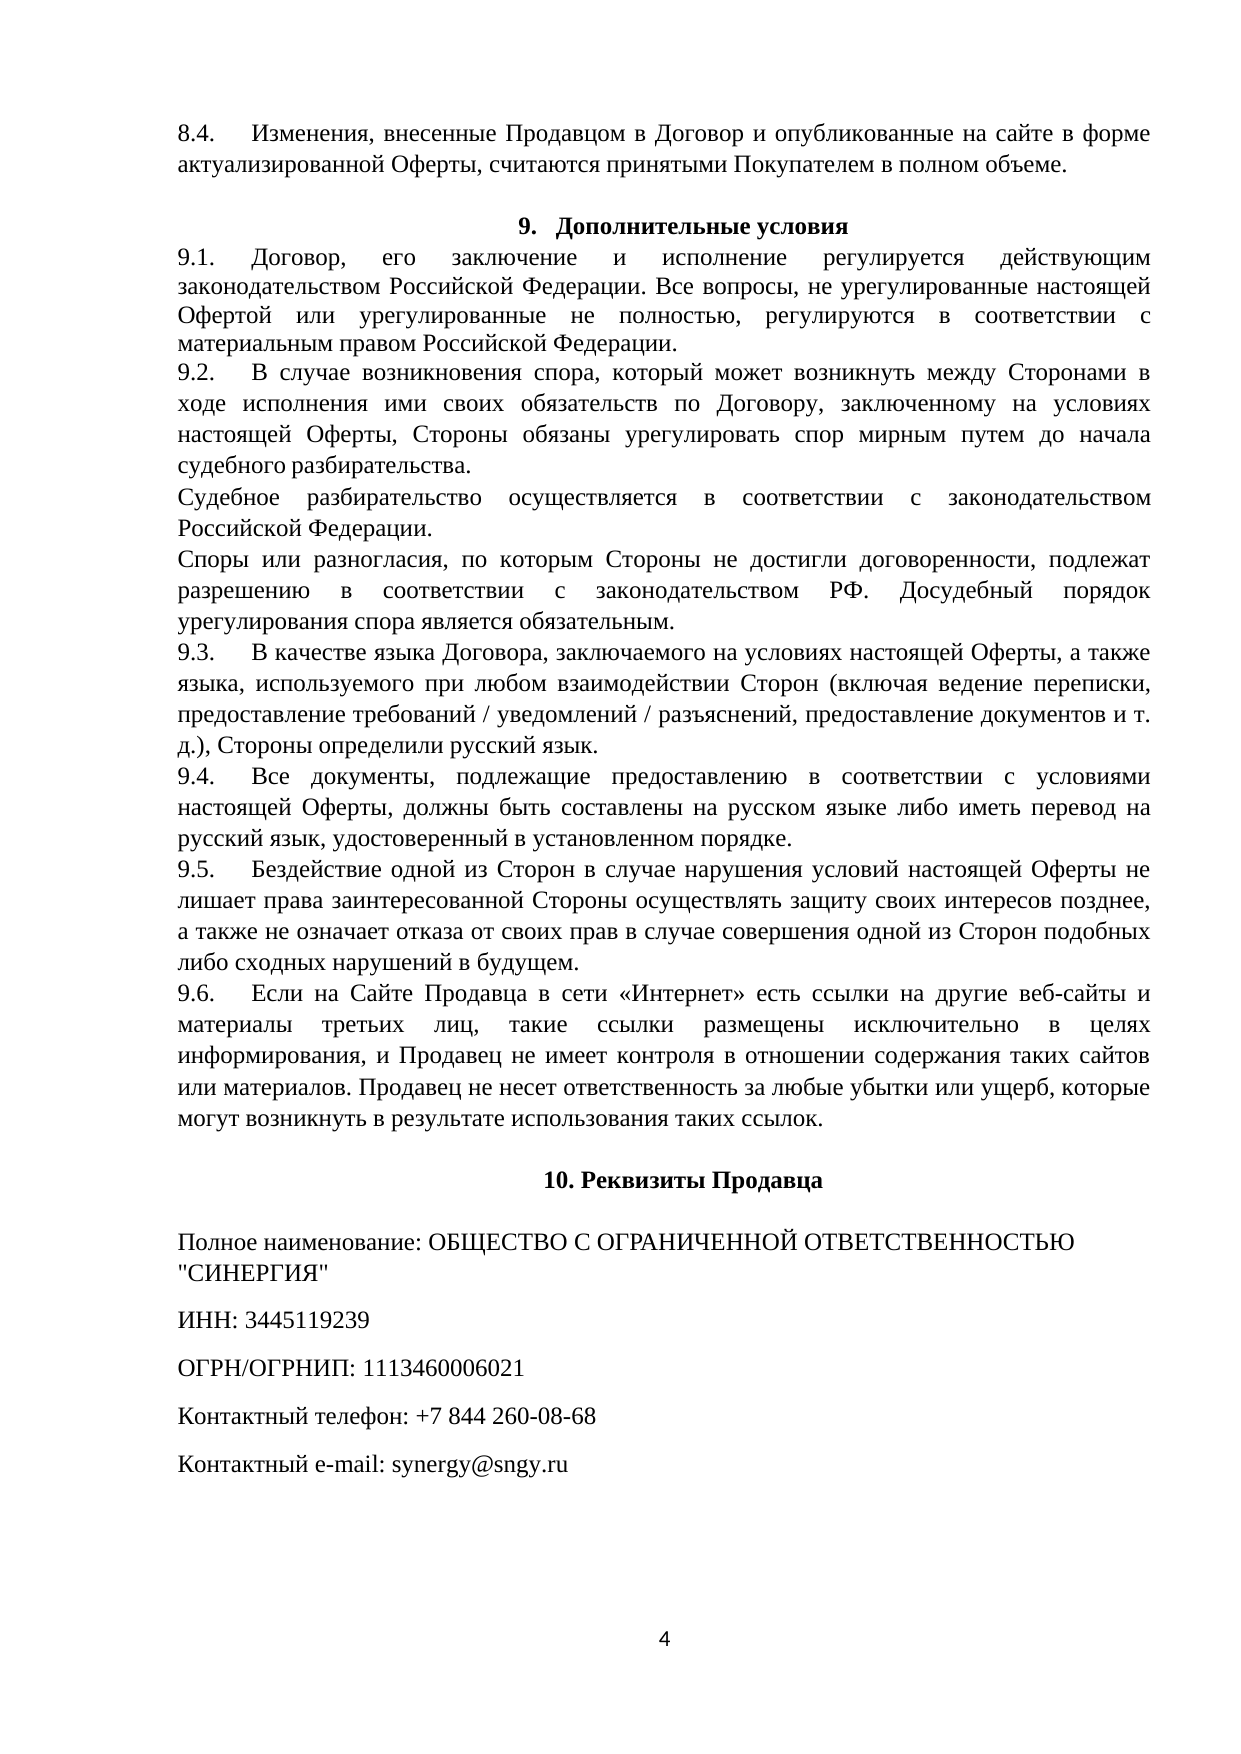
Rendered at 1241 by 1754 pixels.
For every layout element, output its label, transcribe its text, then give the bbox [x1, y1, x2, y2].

list Бездействие одной из Сторон в случае нарушения условий настоящей Оферты не лишает права заинтересованной Стороны осуществлять защиту своих интересов позднее, а также не означает отказа от своих прав в случае совершения одной из Сторон подобных либо сходных нарушений в будущем. [177, 854, 1152, 976]
list Все документы, подлежащие предоставлению в соответствии с условиями настоящей Оферты, должны быть составлены на русском языке либо иметь перевод на русский язык, удостоверенный в установленном порядке. [177, 761, 1152, 852]
list Договор, его заключение и исполнение регулируется действующим законодательством Российской Федерации. Все вопросы, не урегулированные настоящей Офертой или урегулированные не полностью, регулируются в соответствии с материальным правом Российской Федерации. [177, 242, 1152, 357]
list Если на Сайте Продавца в сети «Интернет» есть ссылки на другие веб-сайты и материалы третьих лиц, такие ссылки размещены исключительно в целях информирования, и Продавец не имеет контроля в отношении содержания таких сайтов или материалов. Продавец не несет ответственность за любые убытки или ущерб, которые могут возникнуть в результате использования таких ссылок. [177, 978, 1152, 1131]
list В качестве языка Договора, заключаемого на условиях настоящей Оферты, а также языка, используемого при любом взаимодействии Сторон (включая ведение переписки, предоставление требований / уведомлений / разъяснений, предоставление документов и т. д.), Стороны определили русский язык. [177, 637, 1152, 759]
text Полное наименование: ОБЩЕСТВО С ОГРАНИЧЕННОЙ ОТВЕТСТВЕННОСТЬЮ "СИНЕРГИЯ" [177, 1227, 1152, 1287]
list Споры или разногласия, по которым Стороны не достигли договоренности, подлежат разрешению в соответствии с законодательством РФ. Досудебный порядок урегулирования спора является обязательным. [177, 544, 1152, 635]
text Контактный телефон: +7 844 260-08-68 [177, 1401, 1152, 1430]
list В случае возникновения спора, который может возникнуть между Сторонами в ходе исполнения ими своих обязательств по Договору, заключенному на условиях настоящей Оферты, Стороны обязаны урегулировать спор мирным путем до начала судебного разбирательства. [177, 357, 1152, 479]
text ОГРН/ОГРНИП: 1113460006021 [177, 1353, 1152, 1382]
list Дополнительные условия [215, 211, 1152, 240]
text ИНН: 3445119239 [177, 1306, 1152, 1334]
list Реквизиты Продавца [215, 1165, 1152, 1193]
list Изменения, внесенные Продавцом в Договор и опубликованные на сайте в форме актуализированной Оферты, считаются принятыми Покупателем в полном объеме. [177, 118, 1152, 178]
text Контактный e-mail: synergy@sngy.ru [177, 1449, 1152, 1477]
list Судебное разбирательство осуществляется в соответствии с законодательством Российской Федерации. [177, 482, 1152, 542]
